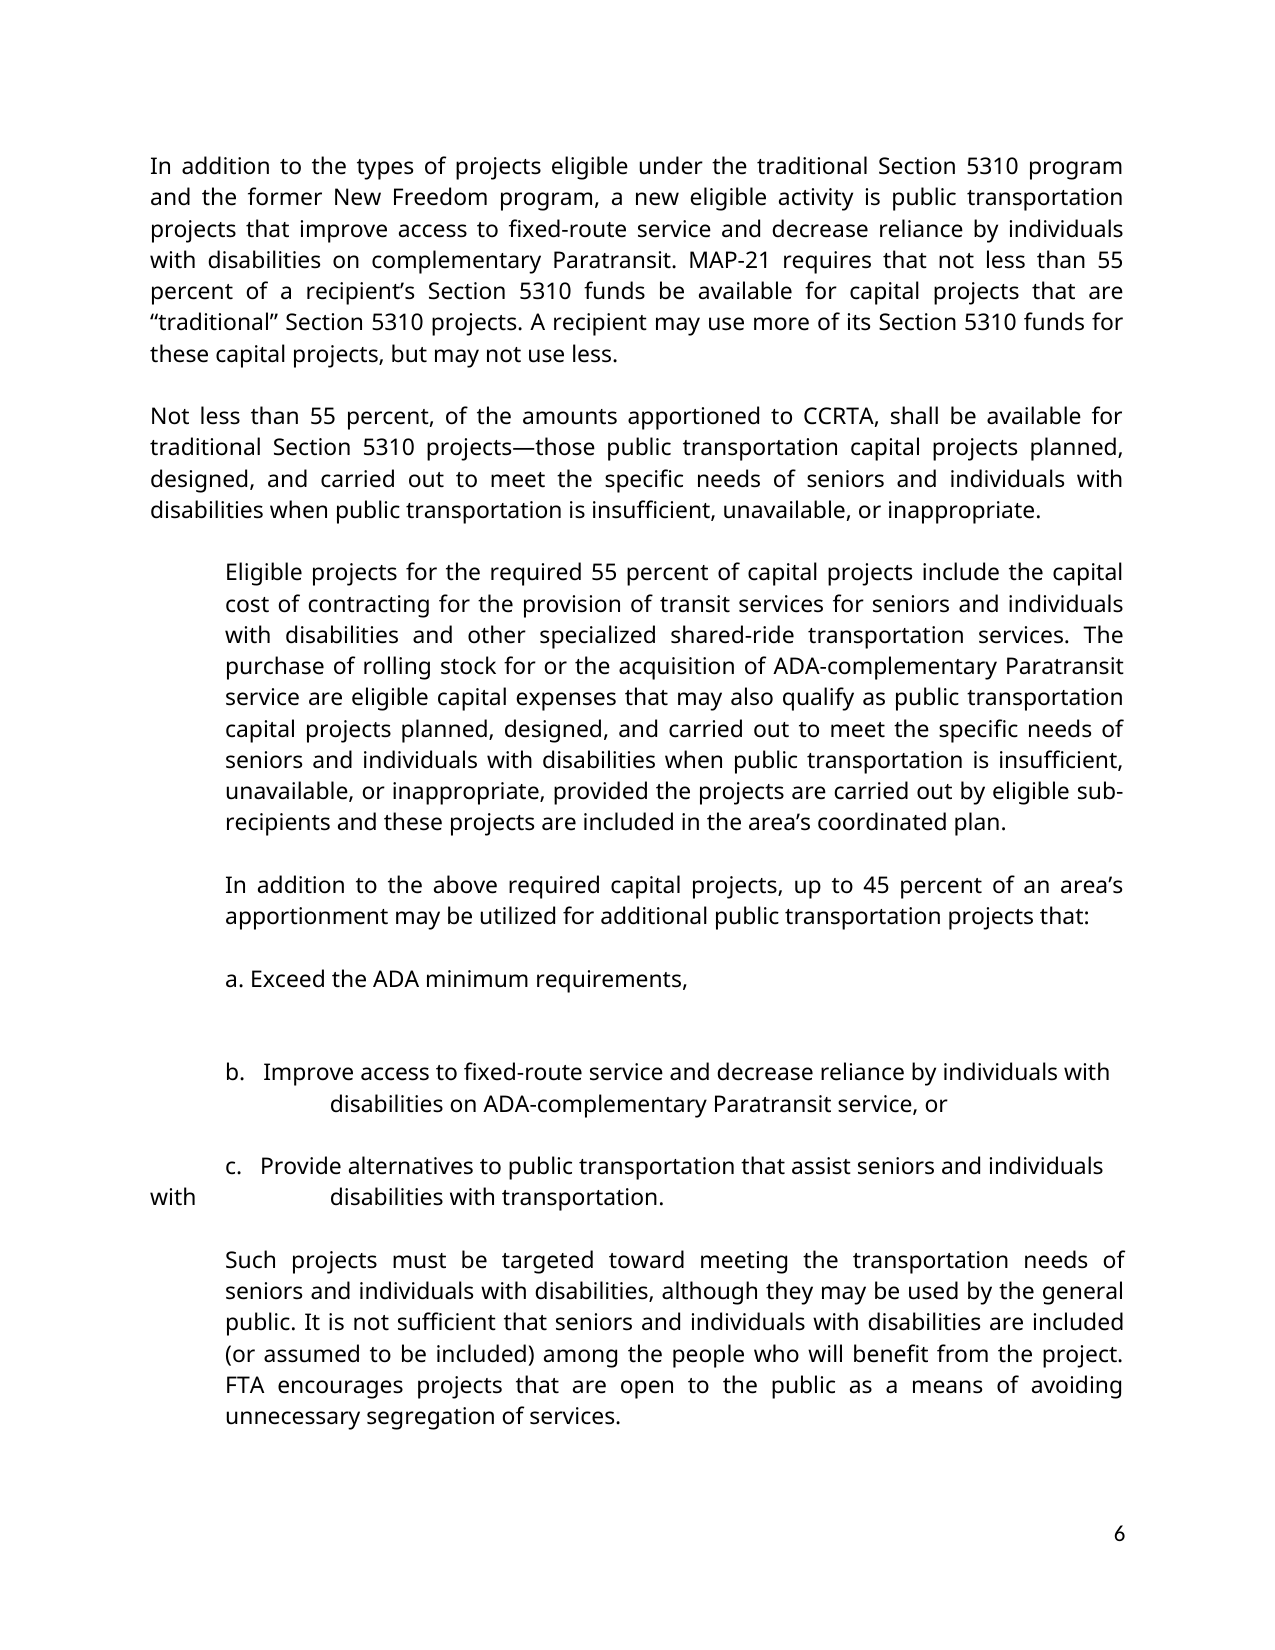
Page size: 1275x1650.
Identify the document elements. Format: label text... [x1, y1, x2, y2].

text b. Improve access to fixed-route service and decrease reliance by individuals with disabilities on ADA-complementary Paratransit service, or [150, 1056, 1125, 1119]
text In addition to the types of projects eligible under the traditional Section 5310 program and the former New Freedom program, a new eligible activity is public transportation projects that improve access to fixed-route service and decrease reliance by individuals with disabilities on complementary Paratransit. MAP-21 requires that not less than 55 percent of a recipient’s Section 5310 funds be available for capital projects that are “traditional” Section 5310 projects. A recipient may use more of its Section 5310 funds for these capital projects, but may not use less. [150, 150, 1125, 369]
text In addition to the above required capital projects, up to 45 percent of an area’s apportionment may be utilized for additional public transportation projects that: [225, 869, 1125, 931]
text Not less than 55 percent, of the amounts apportioned to CCRTA, shall be available for traditional Section 5310 projects—those public transportation capital projects planned, designed, and carried out to meet the specific needs of seniors and individuals with disabilities when public transportation is insufficient, unavailable, or inappropriate. [150, 400, 1125, 525]
text Eligible projects for the required 55 percent of capital projects include the capital cost of contracting for the provision of transit services for seniors and individuals with disabilities and other specialized shared-ride transportation services. The purchase of rolling stock for or the acquisition of ADA-complementary Paratransit service are eligible capital expenses that may also qualify as public transportation capital projects planned, designed, and carried out to meet the specific needs of seniors and individuals with disabilities when public transportation is insufficient, unavailable, or inappropriate, provided the projects are carried out by eligible sub-recipients and these projects are included in the area’s coordinated plan. [225, 556, 1125, 837]
text c. Provide alternatives to public transportation that assist seniors and individuals with disabilities with transportation. [150, 1150, 1125, 1212]
text Such projects must be targeted toward meeting the transportation needs of seniors and individuals with disabilities, although they may be used by the general public. It is not sufficient that seniors and individuals with disabilities are included (or assumed to be included) among the people who will benefit from the project. FTA encourages projects that are open to the public as a means of avoiding unnecessary segregation of services. [225, 1244, 1125, 1431]
text a. Exceed the ADA minimum requirements, [150, 962, 1125, 994]
